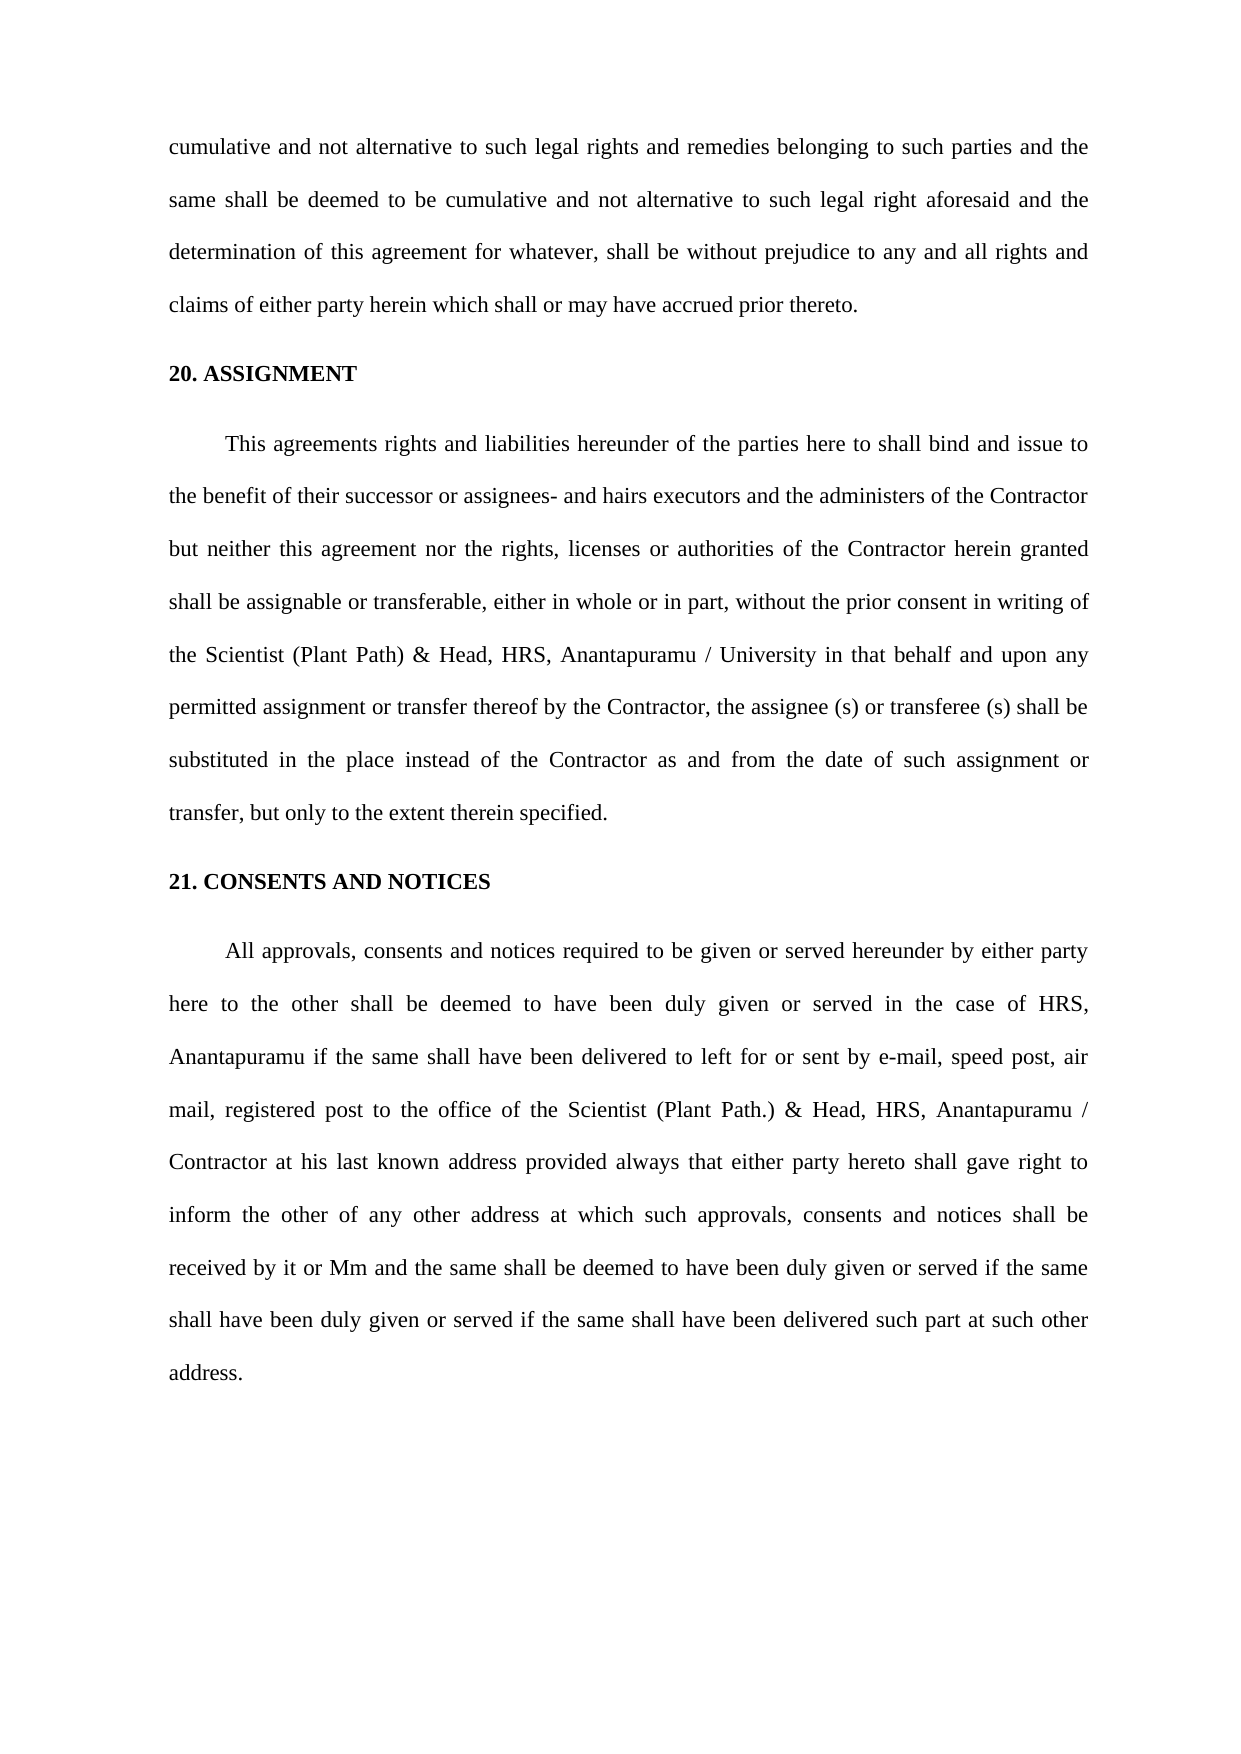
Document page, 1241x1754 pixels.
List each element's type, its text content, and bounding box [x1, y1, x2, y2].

text This agreements rights and liabilities hereunder of the parties here to shall bind and issue to the benefit of their successor or assignees- and hairs executors and the administers of the Contractor but neither this agreement nor the rights, licenses or authorities of the Contractor herein granted shall be assignable or transferable, either in whole or in part, without the prior consent in writing of the Scientist (Plant Path) & Head, HRS, Anantapuramu / University in that behalf and upon any permitted assignment or transfer thereof by the Contractor, the assignee (s) or transferee (s) shall be substituted in the place instead of the Contractor as and from the date of such assignment or transfer, but only to the extent therein specified. [169, 430, 1090, 825]
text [169, 133, 1090, 317]
text 20. ASSIGNMENT [169, 360, 1090, 387]
text 21. CONSENTS AND NOTICES [169, 868, 1090, 894]
text All approvals, consents and notices required to be given or served hereunder by either party here to the other shall be deemed to have been duly given or served in the case of HRS, Anantapuramu if the same shall have been delivered to left for or sent by e-mail, speed post, air mail, registered post to the office of the Scientist (Plant Path.) & Head, HRS, Anantapuramu / Contractor at his last known address provided always that either party hereto shall gave right to inform the other of any other address at which such approvals, consents and notices shall be received by it or Mm and the same shall be deemed to have been duly given or served if the same shall have been duly given or served if the same shall have been delivered such part at such other address. [169, 937, 1090, 1386]
